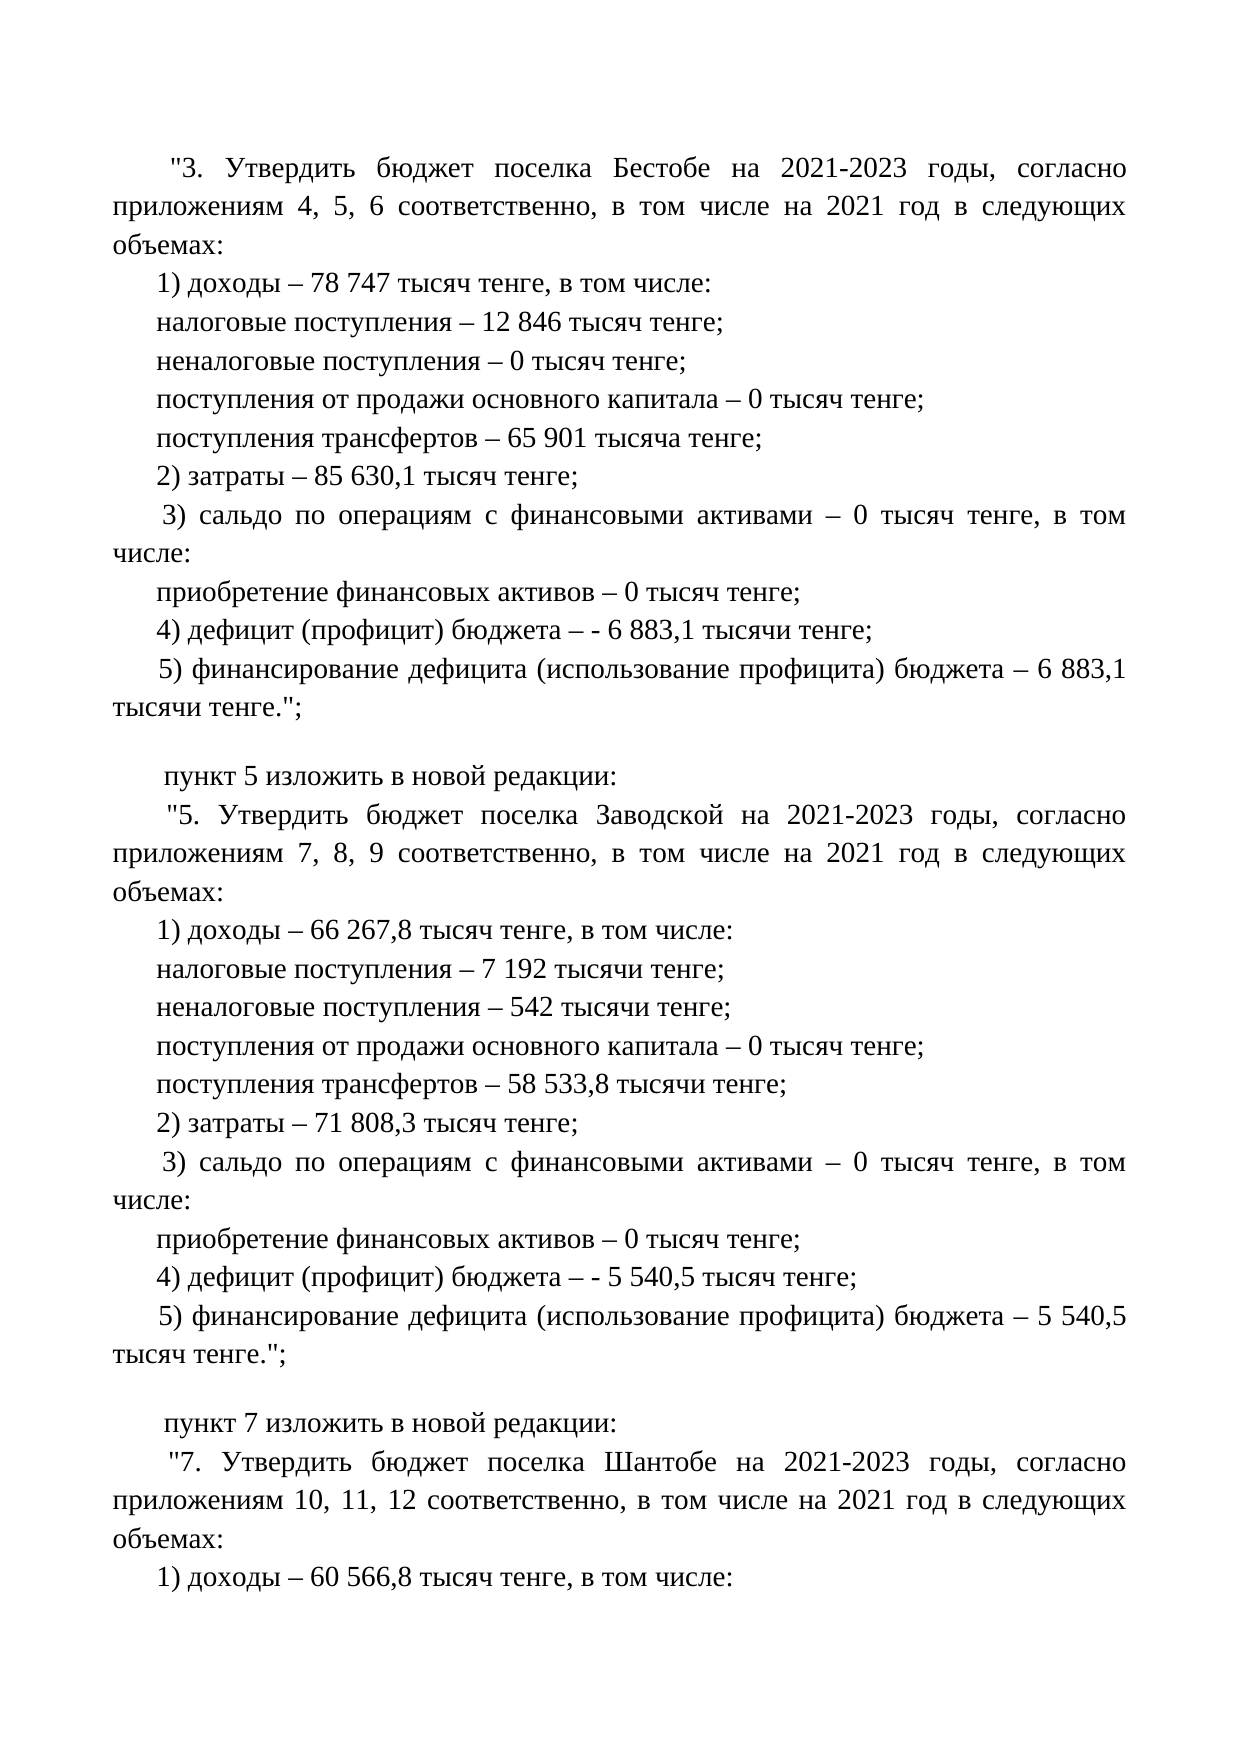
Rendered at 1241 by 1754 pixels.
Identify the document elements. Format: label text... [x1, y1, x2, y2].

text приобретение финансовых активов – 0 тысяч тенге; [112, 574, 1128, 607]
text 4) дефицит (профицит) бюджета – - 5 540,5 тысяч тенге; [112, 1259, 1128, 1293]
text 1) доходы – 66 267,8 тысяч тенге, в том числе: [112, 912, 1128, 946]
text "5. Утвердить бюджет поселка Заводской на 2021-2023 годы, согласно приложениям 7, 8, 9 соответственно, в том числе на 2021 год в следующих объемах: [112, 797, 1128, 907]
text налоговые поступления – 7 192 тысячи тенге; [112, 951, 1128, 984]
text 1) доходы – 60 566,8 тысяч тенге, в том числе: [112, 1559, 1128, 1593]
text "7. Утвердить бюджет поселка Шантобе на 2021-2023 годы, согласно приложениям 10, 11, 12 соответственно, в том числе на 2021 год в следующих объемах: [112, 1444, 1128, 1554]
text поступления трансфертов – 65 901 тысяча тенге; [112, 420, 1128, 453]
text 5) финансирование дефицита (использование профицита) бюджета – 6 883,1 тысячи тенге."; [112, 651, 1128, 723]
text 4) дефицит (профицит) бюджета – - 6 883,1 тысячи тенге; [112, 612, 1128, 646]
text неналоговые поступления – 0 тысяч тенге; [112, 343, 1128, 376]
text 2) затраты – 85 630,1 тысяч тенге; [112, 458, 1128, 492]
text пункт 7 изложить в новой редакции: [112, 1405, 1128, 1439]
text "3. Утвердить бюджет поселка Бестобе на 2021-2023 годы, согласно приложениям 4, 5, 6 соответственно, в том числе на 2021 год в следующих объемах: [112, 150, 1128, 261]
text 2) затраты – 71 808,3 тысяч тенге; [112, 1105, 1128, 1139]
text приобретение финансовых активов – 0 тысяч тенге; [112, 1221, 1128, 1254]
text неналоговые поступления – 542 тысячи тенге; [112, 989, 1128, 1023]
text поступления от продажи основного капитала – 0 тысяч тенге; [112, 381, 1128, 415]
text 1) доходы – 78 747 тысяч тенге, в том числе: [112, 266, 1128, 299]
text налоговые поступления – 12 846 тысяч тенге; [112, 304, 1128, 338]
text 5) финансирование дефицита (использование профицита) бюджета – 5 540,5 тысяч тенге."; [112, 1298, 1128, 1370]
text поступления от продажи основного капитала – 0 тысяч тенге; [112, 1028, 1128, 1062]
text поступления трансфертов – 58 533,8 тысячи тенге; [112, 1067, 1128, 1100]
text 3) сальдо по операциям с финансовыми активами – 0 тысяч тенге, в том числе: [112, 1144, 1128, 1216]
text 3) сальдо по операциям с финансовыми активами – 0 тысяч тенге, в том числе: [112, 497, 1128, 569]
text пункт 5 изложить в новой редакции: [112, 758, 1128, 792]
